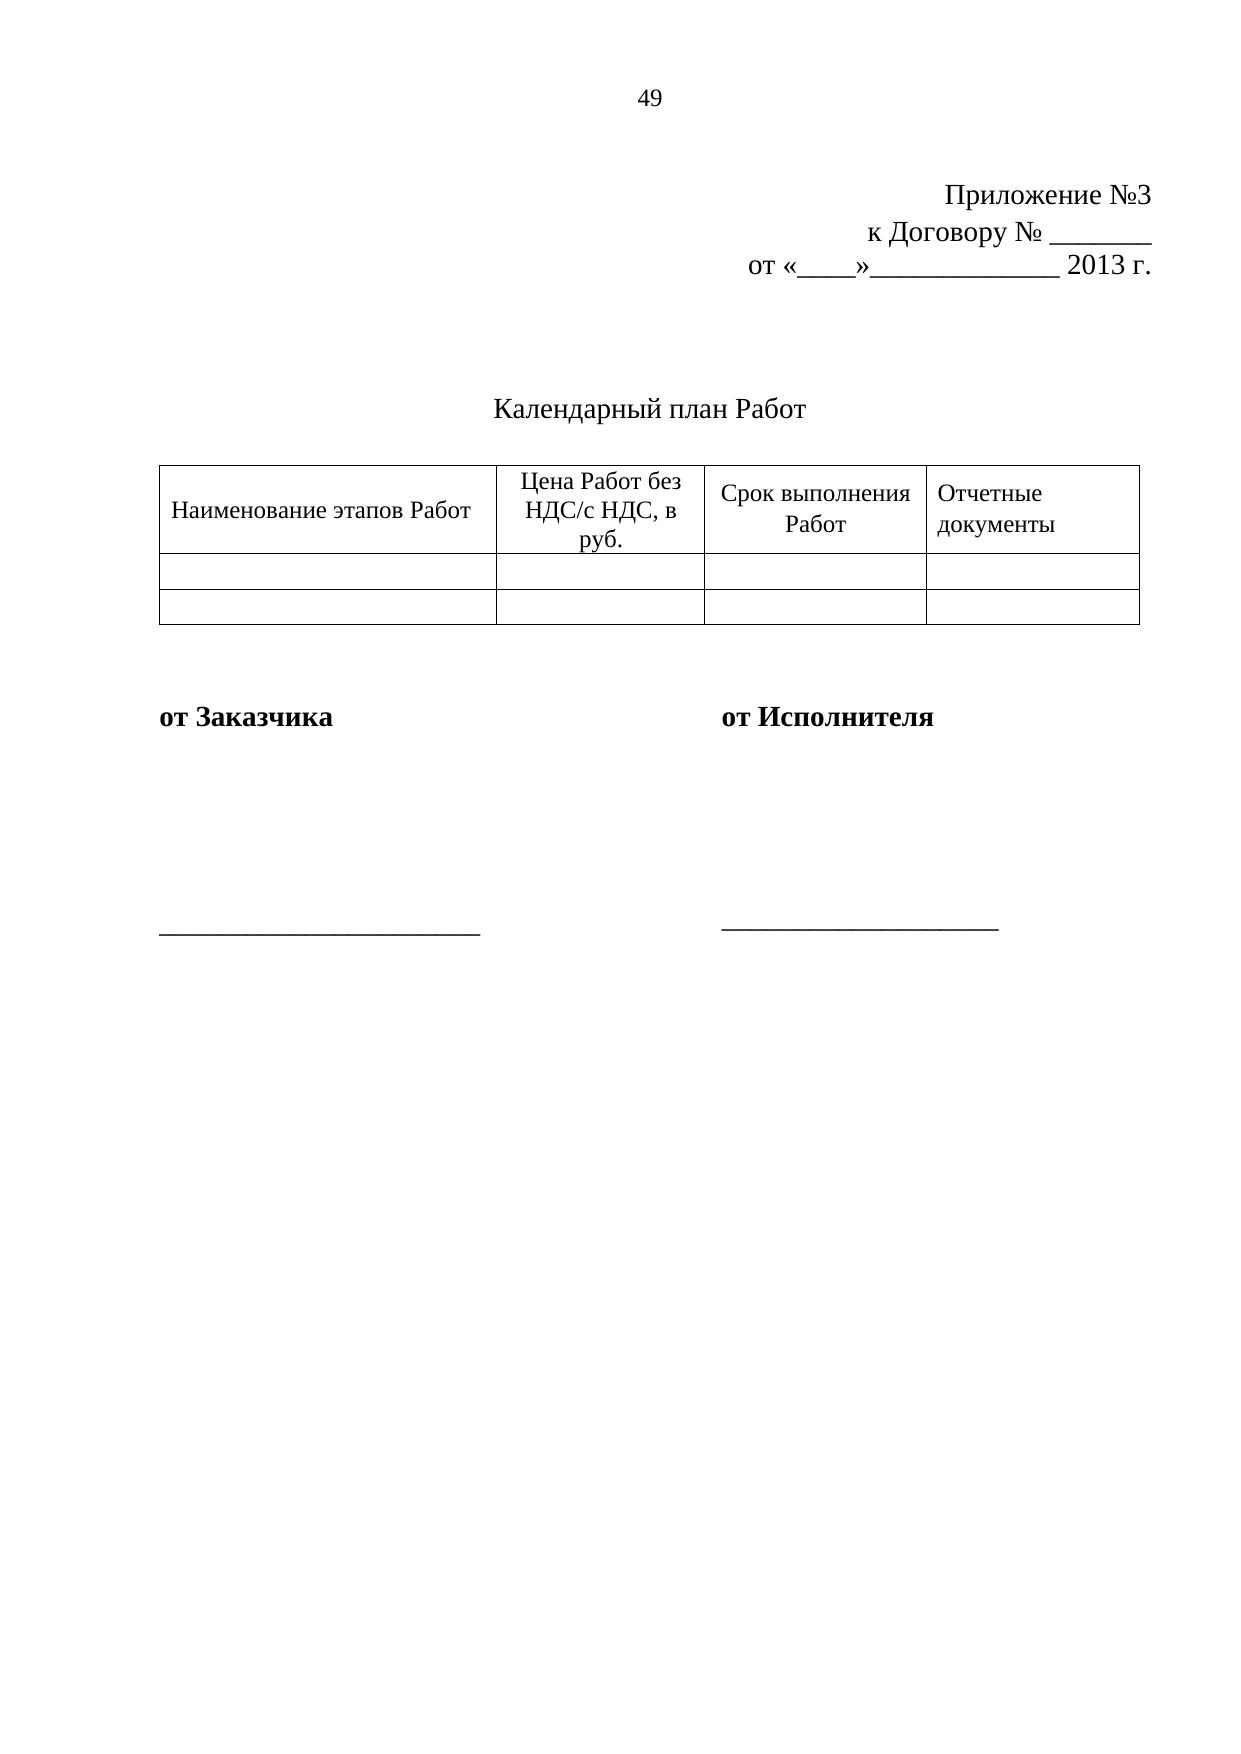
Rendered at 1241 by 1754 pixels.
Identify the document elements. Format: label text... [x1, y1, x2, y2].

table_header Срок выполнения Работ [705, 466, 926, 553]
text Приложение №3 [148, 177, 1152, 211]
table_cell [927, 554, 1139, 588]
table_cell [705, 590, 926, 624]
table_header Отчетные документы [927, 466, 1139, 553]
text к Договору № _______ [673, 214, 1152, 247]
table_header Цена Работ без НДС/с НДС, в руб. [497, 466, 704, 553]
table_cell [497, 590, 704, 624]
table_cell [160, 554, 496, 588]
table_header от Исполнителя ___________________ [710, 699, 1235, 972]
table_header от Заказчика ______________________ [148, 699, 710, 972]
table_cell [927, 590, 1139, 624]
table_cell [160, 590, 496, 624]
table_cell [705, 554, 926, 588]
table_cell [497, 554, 704, 588]
text от «____»_____________ 2013 г. [673, 247, 1152, 281]
table_header Наименование этапов Работ [160, 466, 496, 553]
text Календарный план Работ [148, 392, 1152, 425]
